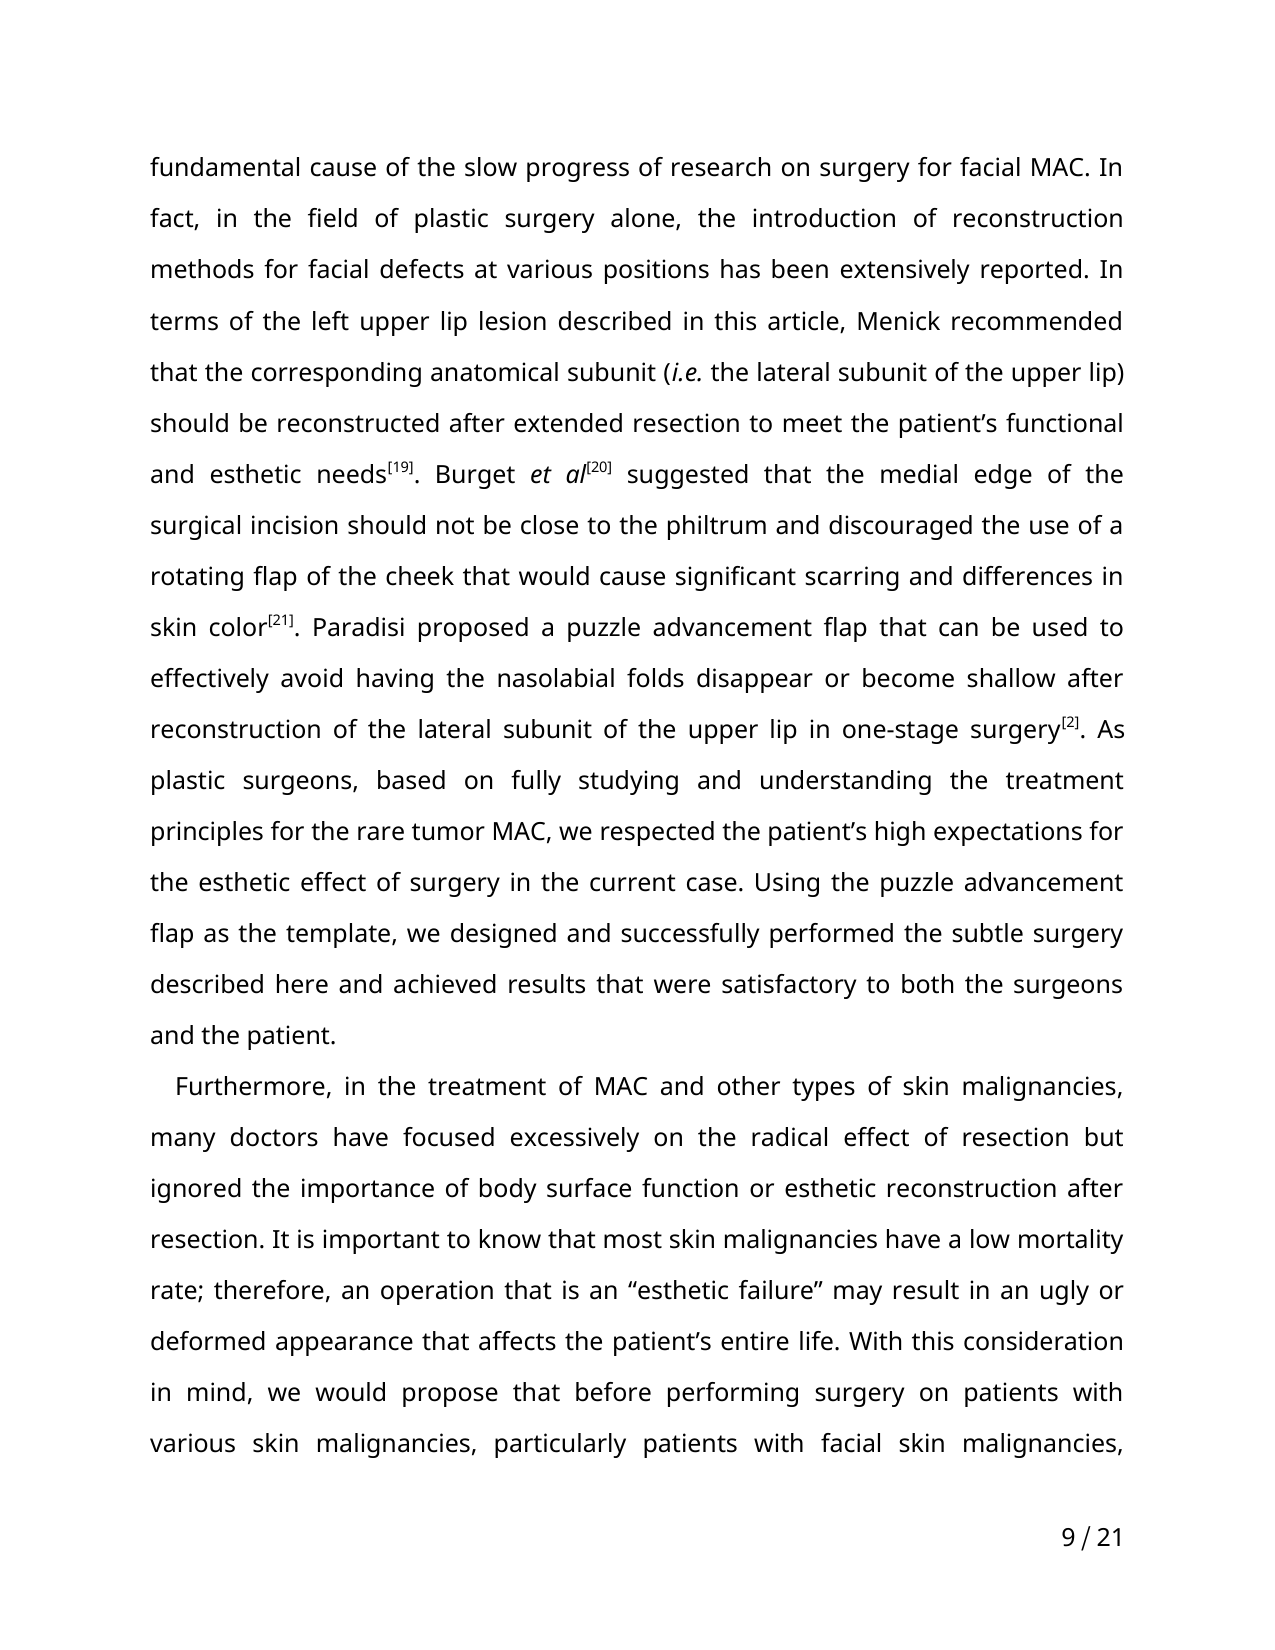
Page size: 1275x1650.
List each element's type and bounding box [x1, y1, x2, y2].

text [150, 1069, 1125, 1460]
text [150, 150, 1125, 1052]
